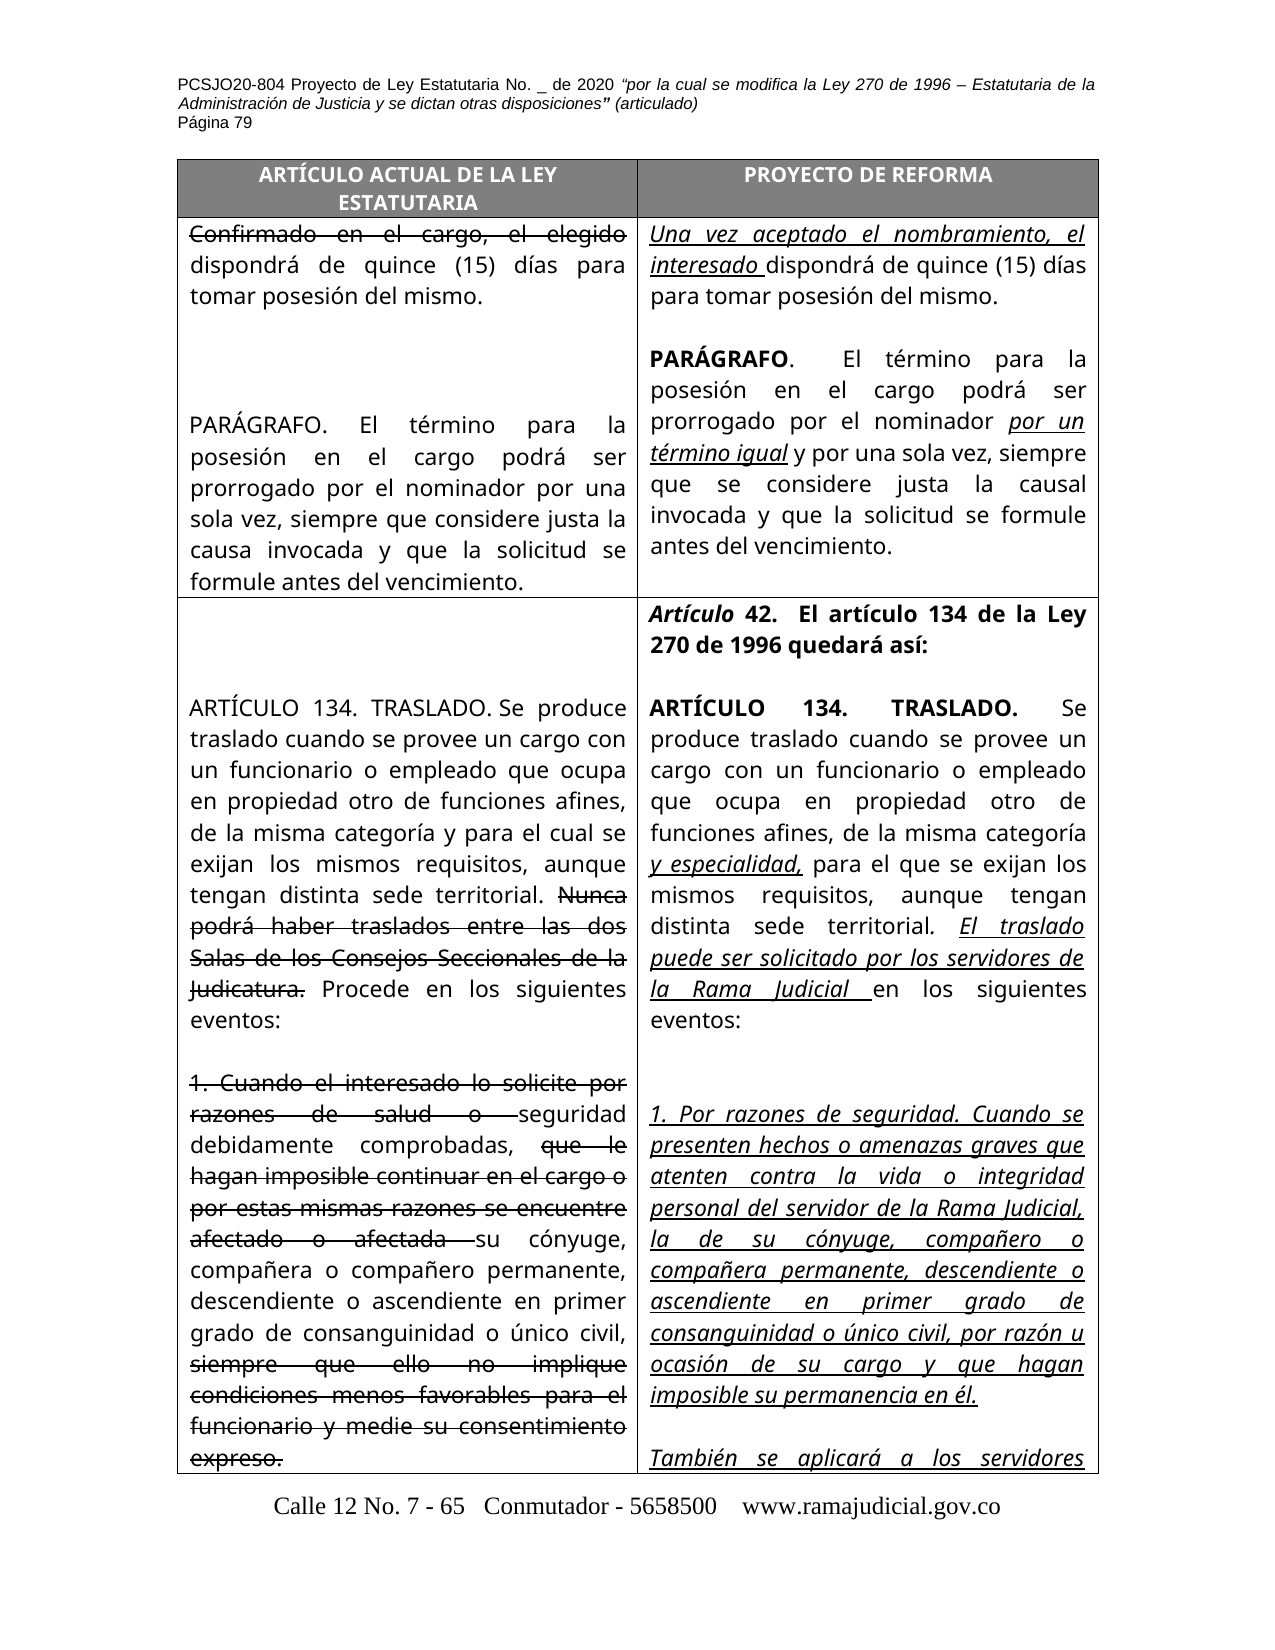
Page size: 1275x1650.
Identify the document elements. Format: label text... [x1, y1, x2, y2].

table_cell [638, 218, 1098, 597]
table_header PROYECTO DE REFORMA [638, 160, 1098, 217]
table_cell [638, 598, 1098, 1473]
table_header ARTÍCULO ACTUAL DE LA LEY ESTATUTARIA [178, 160, 637, 217]
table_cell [178, 598, 637, 1473]
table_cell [178, 218, 637, 597]
